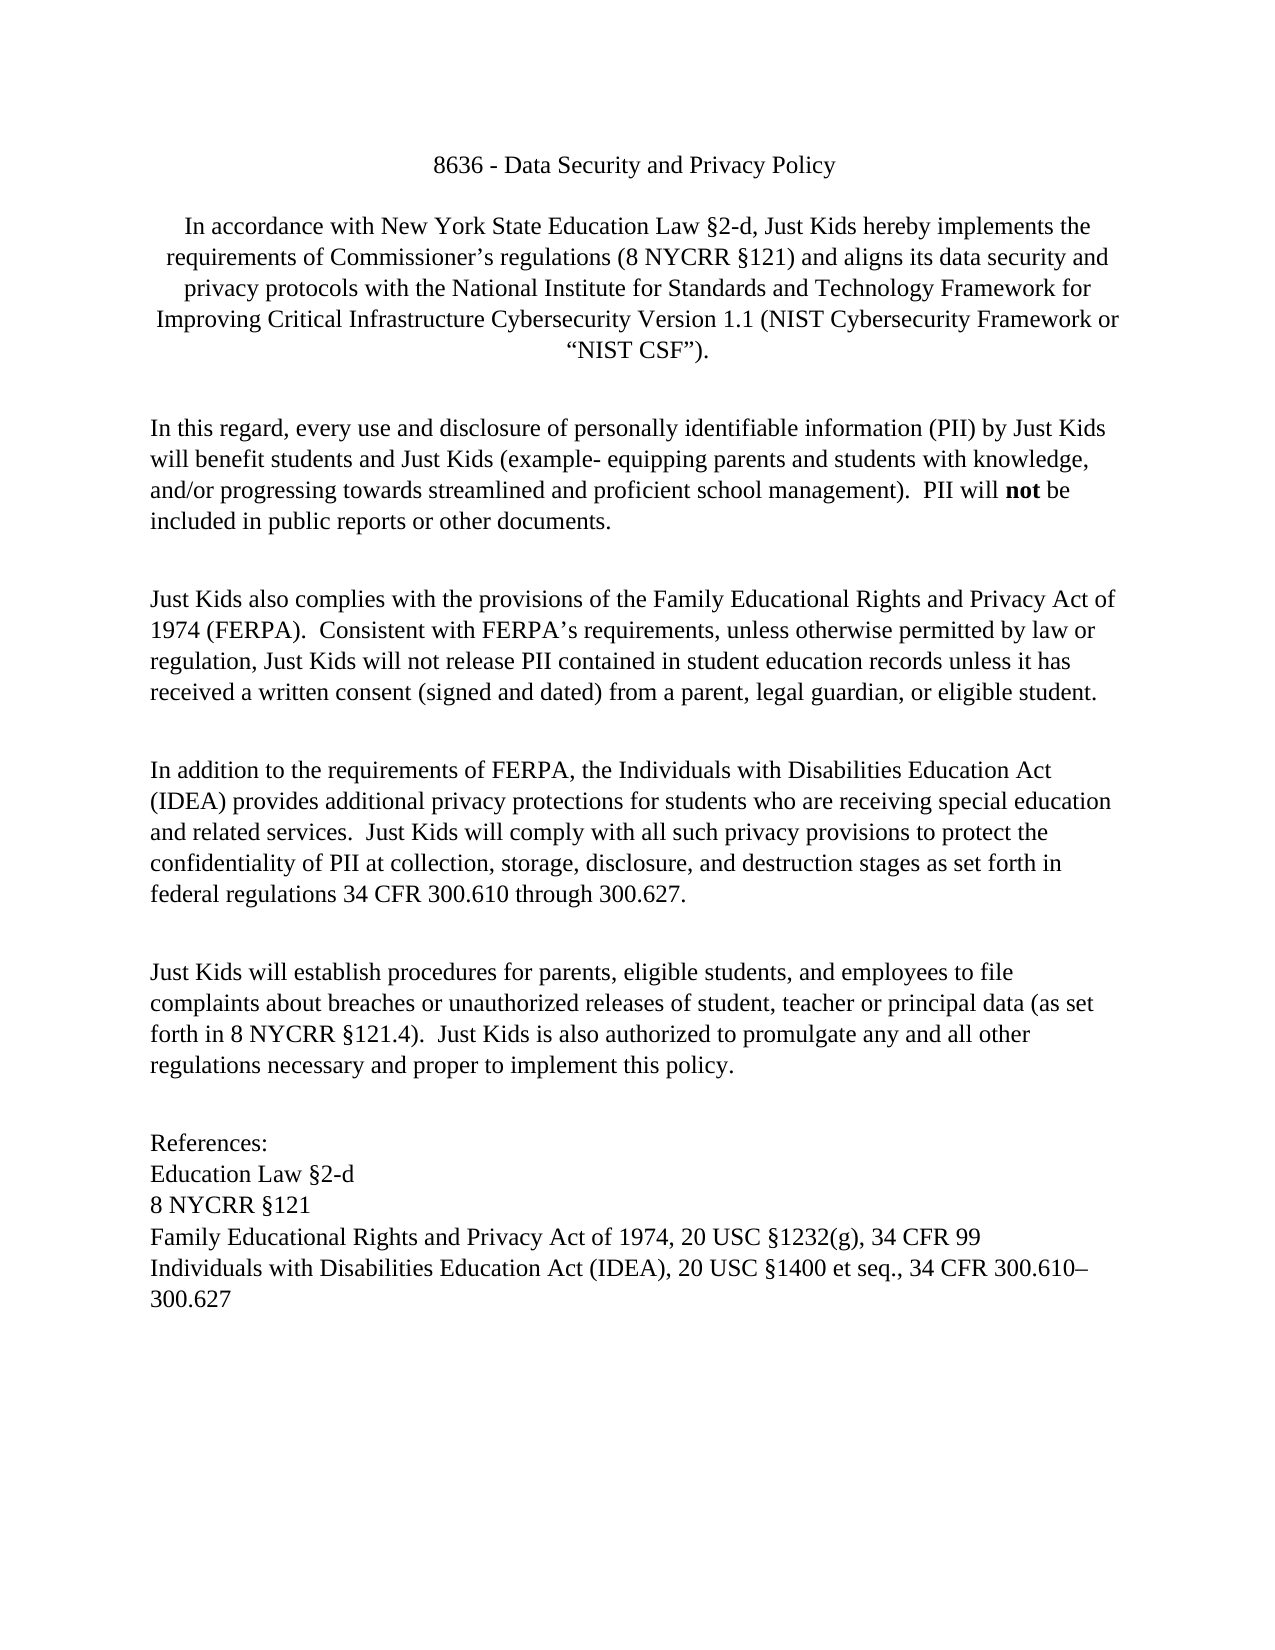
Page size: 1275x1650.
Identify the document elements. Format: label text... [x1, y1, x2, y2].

text 8636 - Data Security and Privacy Policy In accordance with New York State Education Law §2-d, Just Kids hereby implements the requirements of Commissioner’s regulations (8 NYCRR §121) and aligns its data security and privacy protocols with the National Institute for Standards and Technology Framework for Improving Critical Infrastructure Cybersecurity Version 1.1 (NIST Cybersecurity Framework or “NIST CSF”). [150, 150, 1125, 364]
text References: Education Law §2-d 8 NYCRR §121 Family Educational Rights and Privacy Act of 1974, 20 USC §1232(g), 34 CFR 99 Individuals with Disabilities Education Act (IDEA), 20 USC §1400 et seq., 34 CFR 300.610–300.627 [150, 1128, 1125, 1312]
text In this regard, every use and disclosure of personally identifiable information (PII) by Just Kids will benefit students and Just Kids (example- equipping parents and students with knowledge, and/or progressing towards streamlined and proficient school management). PII will not be included in public reports or other documents. [150, 413, 1125, 535]
text Just Kids will establish procedures for parents, eligible students, and employees to file complaints about breaches or unauthorized releases of student, teacher or principal data (as set forth in 8 NYCRR §121.4). Just Kids is also authorized to promulgate any and all other regulations necessary and proper to implement this policy. [150, 957, 1125, 1079]
text In addition to the requirements of FERPA, the Individuals with Disabilities Education Act (IDEA) provides additional privacy protections for students who are receiving special education and related services. Just Kids will comply with all such privacy provisions to protect the confidentiality of PII at collection, storage, disclosure, and destruction stages as set forth in federal regulations 34 CFR 300.610 through 300.627. [150, 755, 1125, 908]
text Just Kids also complies with the provisions of the Family Educational Rights and Privacy Act of 1974 (FERPA). Consistent with FERPA’s requirements, unless otherwise permitted by law or regulation, Just Kids will not release PII contained in student education records unless it has received a written consent (signed and dated) from a parent, legal guardian, or eligible student. [150, 584, 1125, 706]
